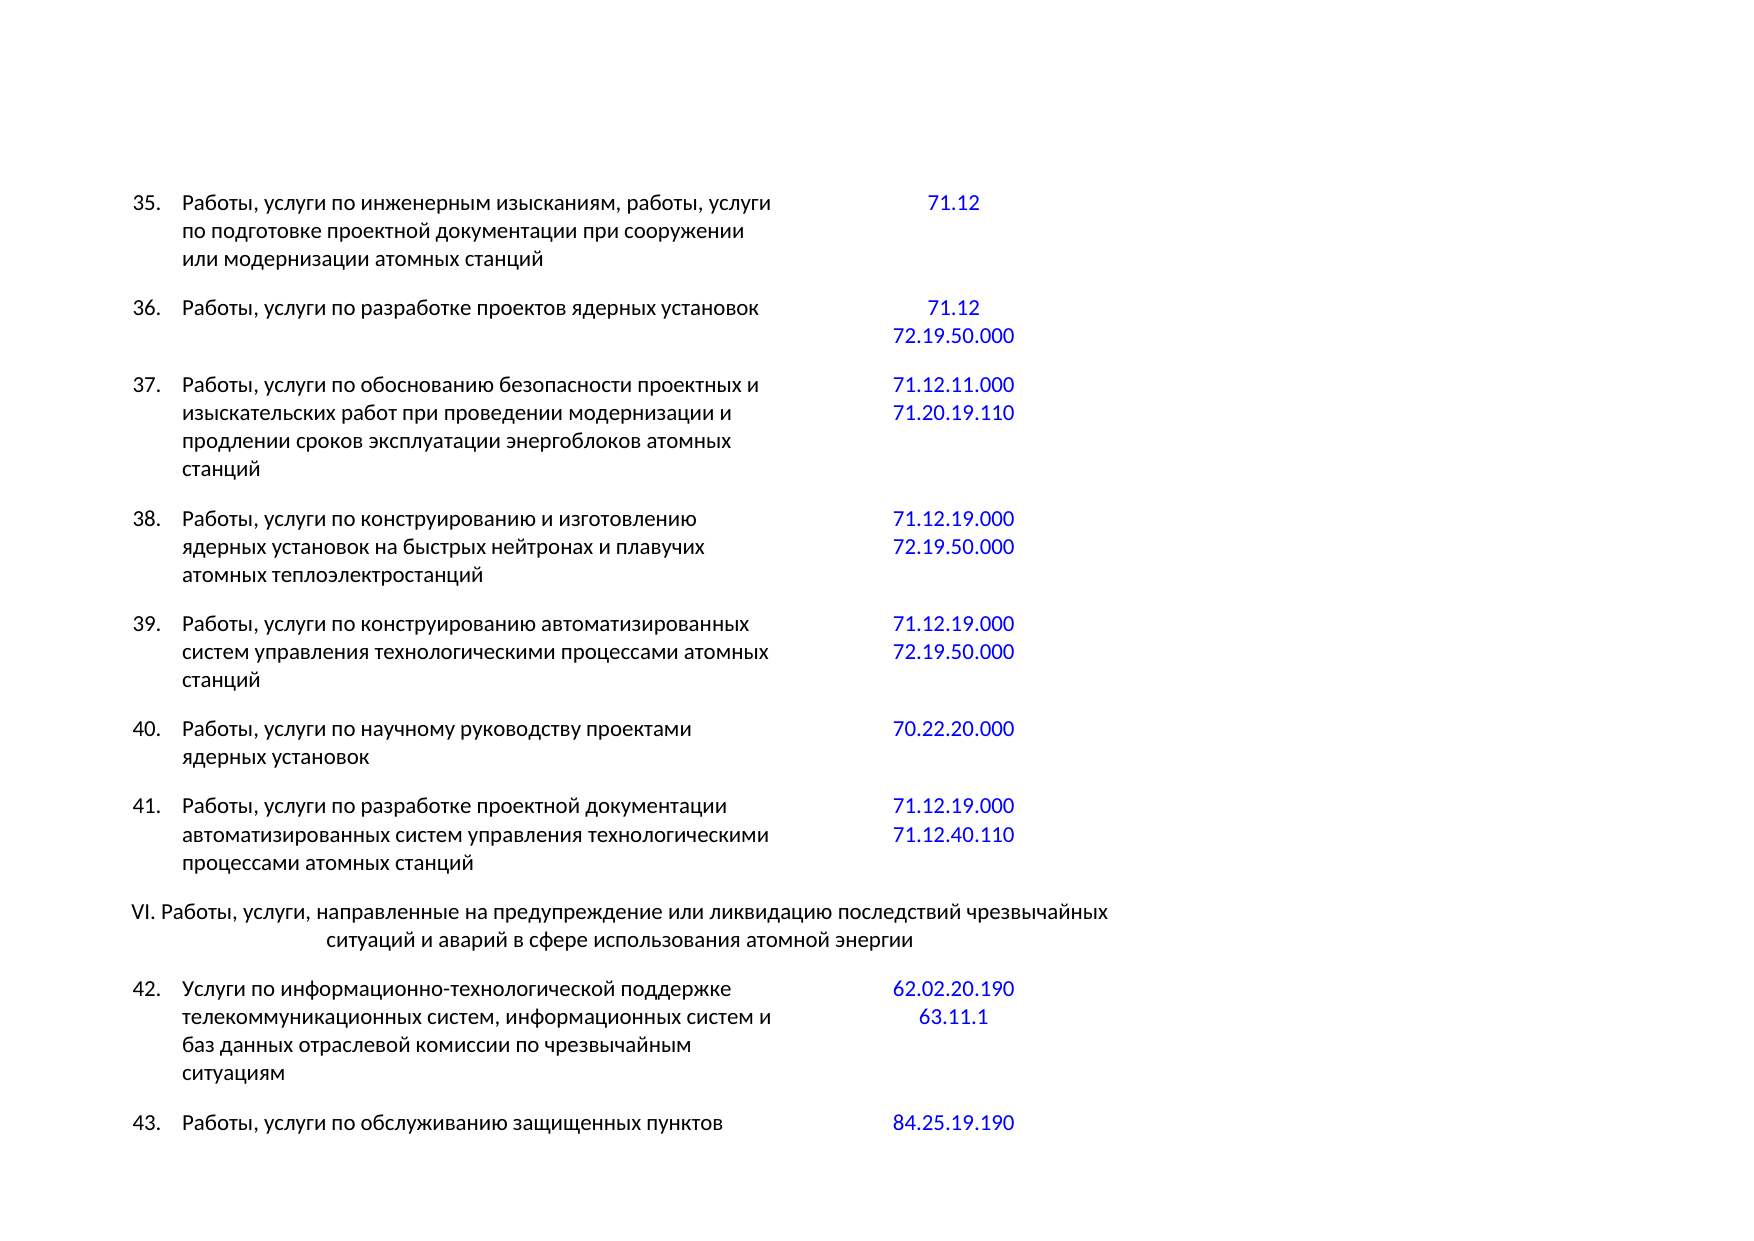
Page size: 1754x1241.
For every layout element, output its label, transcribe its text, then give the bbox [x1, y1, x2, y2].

table_cell 39. [118, 599, 175, 704]
table_cell 37. [118, 360, 175, 493]
table_cell Работы, услуги по обоснованию безопасности проектных и изыскательских работ при проведении модернизации и продлении сроков эксплуатации энергоблоков атомных станций [175, 360, 785, 493]
table_cell 40. [118, 704, 175, 781]
table_cell Услуги по информационно-технологической поддержке телекоммуникационных систем, информационных систем и баз данных отраслевой комиссии по чрезвычайным ситуациям [175, 964, 785, 1097]
table_cell 71.12.19.000 72.19.50.000 [785, 493, 1122, 598]
table_cell 71.12 72.19.50.000 [785, 283, 1122, 360]
table_cell 36. [118, 283, 175, 360]
table_cell Работы, услуги по разработке проектов ядерных установок [175, 283, 785, 360]
table_cell 42. [118, 964, 175, 1097]
table_cell Работы, услуги по инженерным изысканиям, работы, услуги по подготовке проектной документации при сооружении или модернизации атомных станций [175, 177, 785, 282]
table_cell Работы, услуги по разработке проектной документации автоматизированных систем управления технологическими процессами атомных станций [175, 781, 785, 886]
table_cell 62.02.20.190 63.11.1 [785, 964, 1122, 1097]
table_cell Работы, услуги по конструированию автоматизированных систем управления технологическими процессами атомных станций [175, 599, 785, 704]
table_cell 43. [118, 1097, 175, 1146]
table_cell VI. Работы, услуги, направленные на предупреждение или ликвидацию последствий чрезвычайных ситуаций и аварий в сфере использования атомной энергии [118, 886, 1122, 964]
table_cell 71.12.11.000 71.20.19.110 [785, 360, 1122, 493]
table_cell 41. [118, 781, 175, 886]
table_cell Работы, услуги по конструированию и изготовлению ядерных установок на быстрых нейтронах и плавучих атомных теплоэлектростанций [175, 493, 785, 598]
table_cell 38. [118, 493, 175, 598]
table_cell 35. [118, 177, 175, 282]
table_cell 71.12.19.000 71.12.40.110 [785, 781, 1122, 886]
table_cell 84.25.19.190 [785, 1097, 1122, 1146]
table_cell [175, 1097, 785, 1146]
table_cell 71.12 [785, 177, 1122, 282]
table_cell 70.22.20.000 [785, 704, 1122, 781]
table_cell 71.12.19.000 72.19.50.000 [785, 599, 1122, 704]
table_cell Работы, услуги по научному руководству проектами ядерных установок [175, 704, 785, 781]
